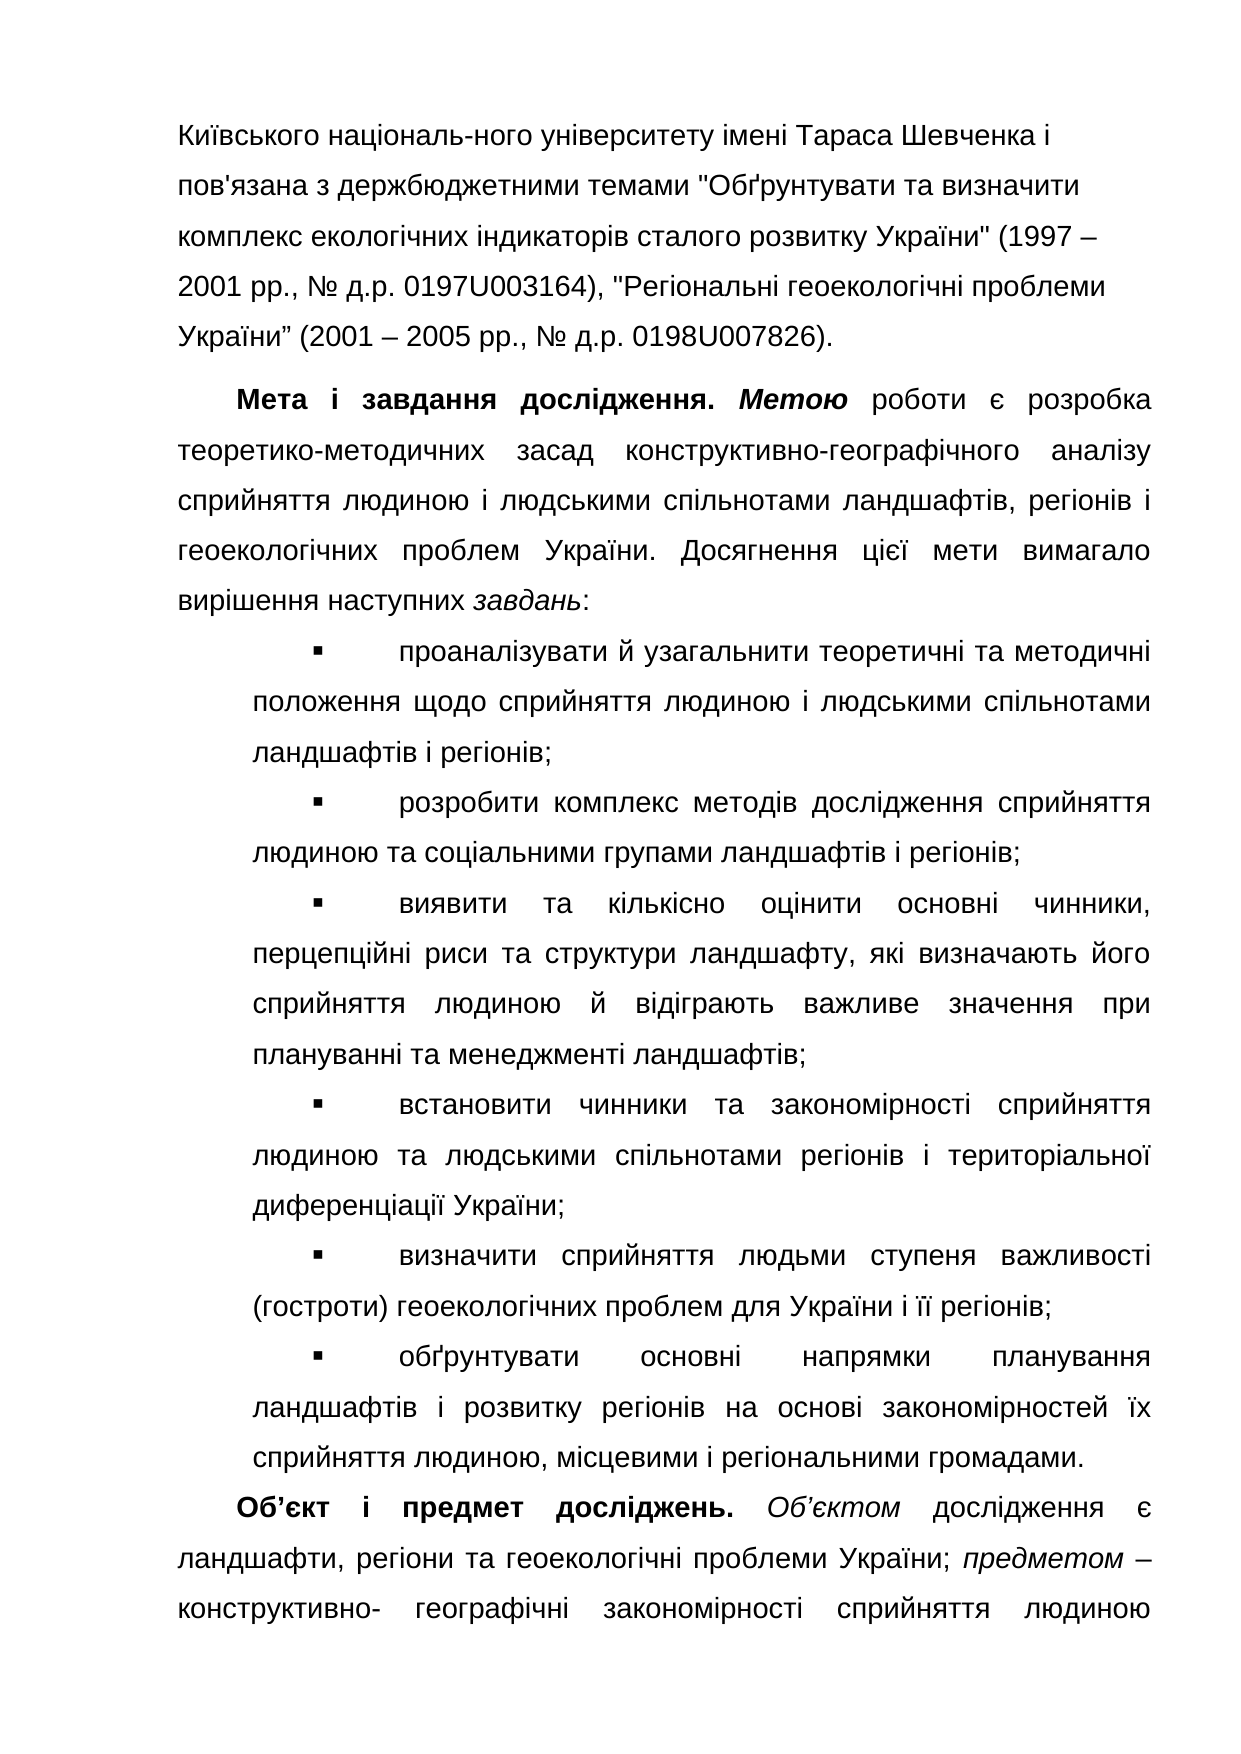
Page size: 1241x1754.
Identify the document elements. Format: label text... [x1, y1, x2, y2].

list виявити та кількісно оцінити основні чинники, перцепційні риси та структури ландшафту, які визначають його сприйняття людиною й відіграють важливе значення при плануванні та менеджменті ландшафтів; [252, 886, 1152, 1070]
list розробити комплекс методів дослідження сприйняття людиною та соціальними групами ландшафтів і регіонів; [252, 785, 1152, 869]
text Мeта і завдання дослідження. Метою роботи є розробка теоретико-методичних засад конструктивно-географічного аналізу сприйняття людиною і людськими спільнотами ландшафтів, регіонів і геоекологічних проблем України. Досягнення цієї мети вимагало вирішення наступних завдань: [177, 382, 1152, 617]
list встановити чинники та закономірності сприйняття людиною та людськими спільнотами регіонів і територіальної диференціації України; [252, 1087, 1152, 1222]
list проаналізувати й узагальнити теоретичні та методичні положення щодо сприйняття людиною і людськими спільнотами ландшафтів і регіонів; [252, 634, 1152, 768]
list обґрунтувати основні напрямки планування ландшафтів і розвитку регіонів на основі закономірностей їх сприйняття людиною, місцевими і регіональними громадами. [252, 1339, 1152, 1473]
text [177, 1490, 1152, 1624]
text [177, 118, 1152, 353]
list визначити сприйняття людьми ступеня важливості (гостроти) геоекологічних проблем для України і її регіонів; [252, 1238, 1152, 1322]
